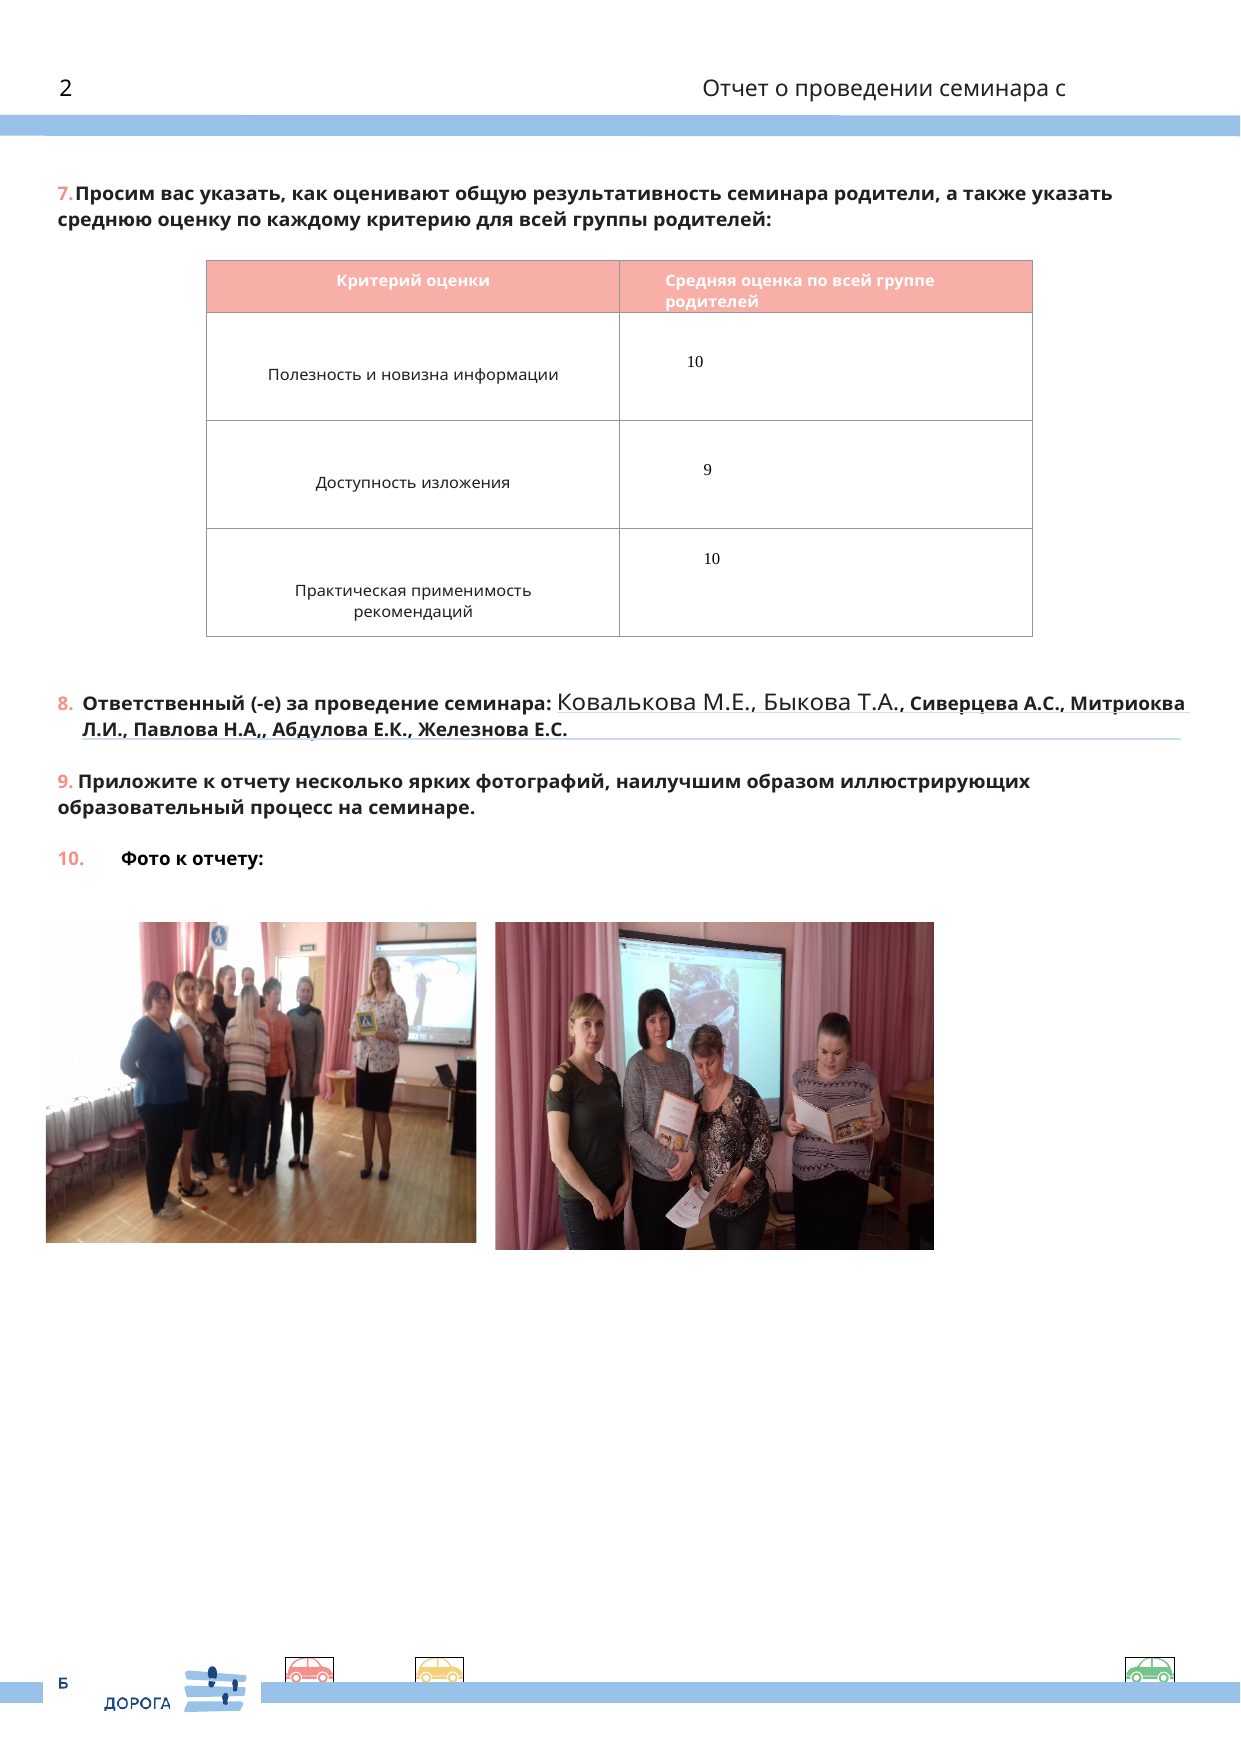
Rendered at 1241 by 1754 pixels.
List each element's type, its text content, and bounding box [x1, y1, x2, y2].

picture [1126, 1658, 1174, 1682]
table_cell 10 [620, 529, 1032, 636]
picture [45, 922, 477, 1243]
picture [222, 1679, 238, 1705]
list Приложите к отчету несколько ярких фотографий, наилучшим образом иллюстрирующих образовательный процесс на семинаре. [57, 769, 1179, 820]
picture [495, 922, 934, 1250]
table_cell Доступность изложения [207, 421, 619, 528]
table_header Средняя оценка по всей группе родителей [620, 261, 1032, 312]
picture [416, 1658, 463, 1682]
table_cell Практическая применимость рекомендаций [207, 529, 619, 636]
table_cell 9 [620, 421, 1032, 528]
list Ответственный (-е) за проведение семинара: Ковалькова М.Е., Быкова Т.А., Сиверцева А.С., Митриоква Л.И., Павлова Н.А,, Абдулова Е.К., Железнова Е.С. [57, 685, 1192, 742]
picture [104, 1697, 170, 1711]
subtitle Просим вас указать, как оценивают общую результативность семинара родители, а также указать среднюю оценку по каждому критерию для всей группы родителей: [57, 180, 1158, 231]
picture [286, 1658, 333, 1682]
table_cell 10 [620, 313, 1032, 420]
list Фото к отчету: [57, 846, 1179, 871]
table_cell Полезность и новизна информации [207, 313, 619, 420]
table_header Критерий оценки [207, 261, 619, 312]
